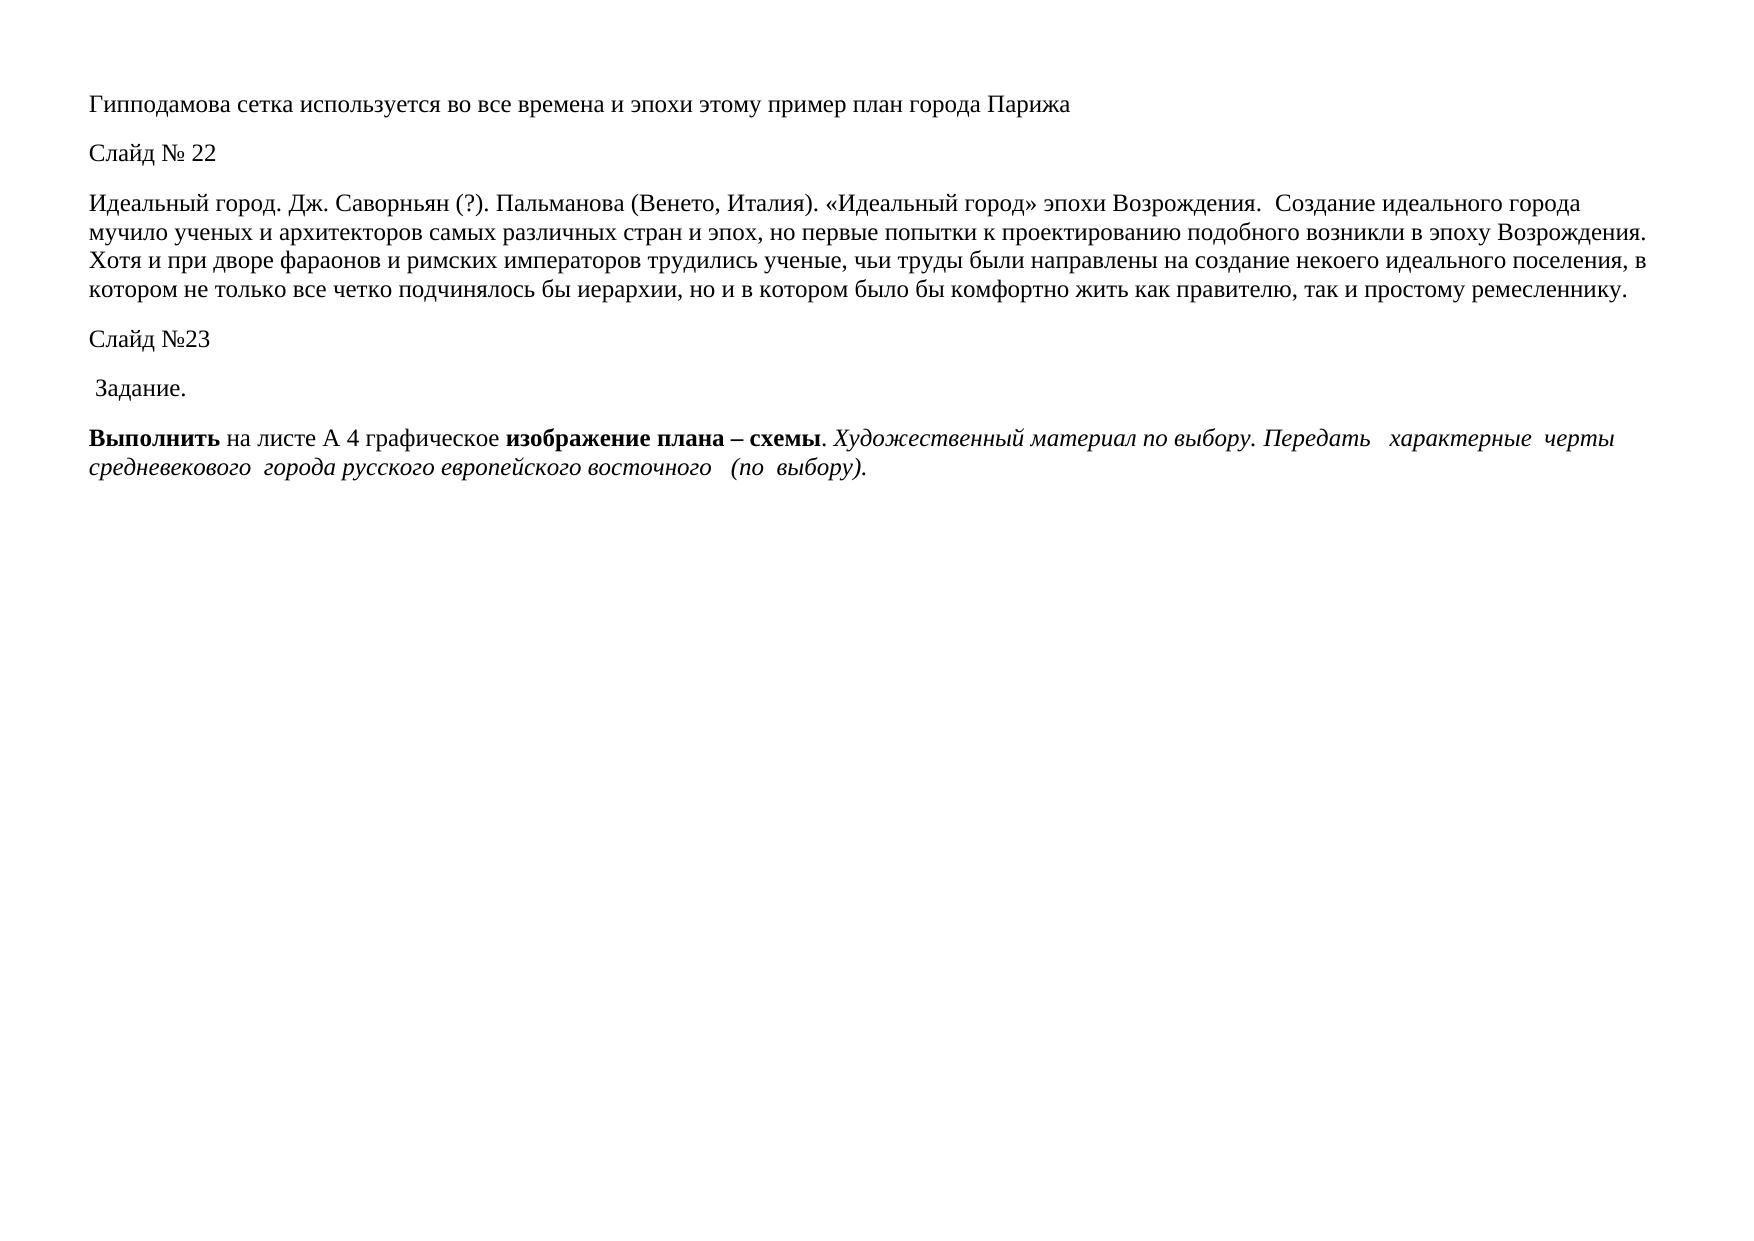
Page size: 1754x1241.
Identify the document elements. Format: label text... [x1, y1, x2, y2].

text Гипподамова сетка используется во все времена и эпохи этому пример план города Парижа [89, 89, 1665, 117]
text Слайд № 22 [89, 138, 1665, 167]
text Слайд №23 [89, 324, 1665, 352]
text Выполнить на листе А 4 графическое изображение плана – схемы. Художественный материал по выбору. Передать характерные черты средневекового города русского европейского восточного (по выбору). [89, 423, 1665, 480]
text Задание. [89, 373, 1665, 402]
text Идеальный город. Дж. Саворньян (?). Пальманова (Венето, Италия). «Идеальный город» эпохи Возрождения. Создание идеального города мучило ученых и архитекторов самых различных стран и эпох, но первые попытки к проектированию подобного возникли в эпоху Возрождения. Хотя и при дворе фараонов и римских императоров трудились ученые, чьи труды были направлены на создание некоего идеального поселения, в котором не только все четко подчинялось бы иерархии, но и в котором было бы комфортно жить как правителю, так и простому ремесленнику. [89, 188, 1665, 303]
